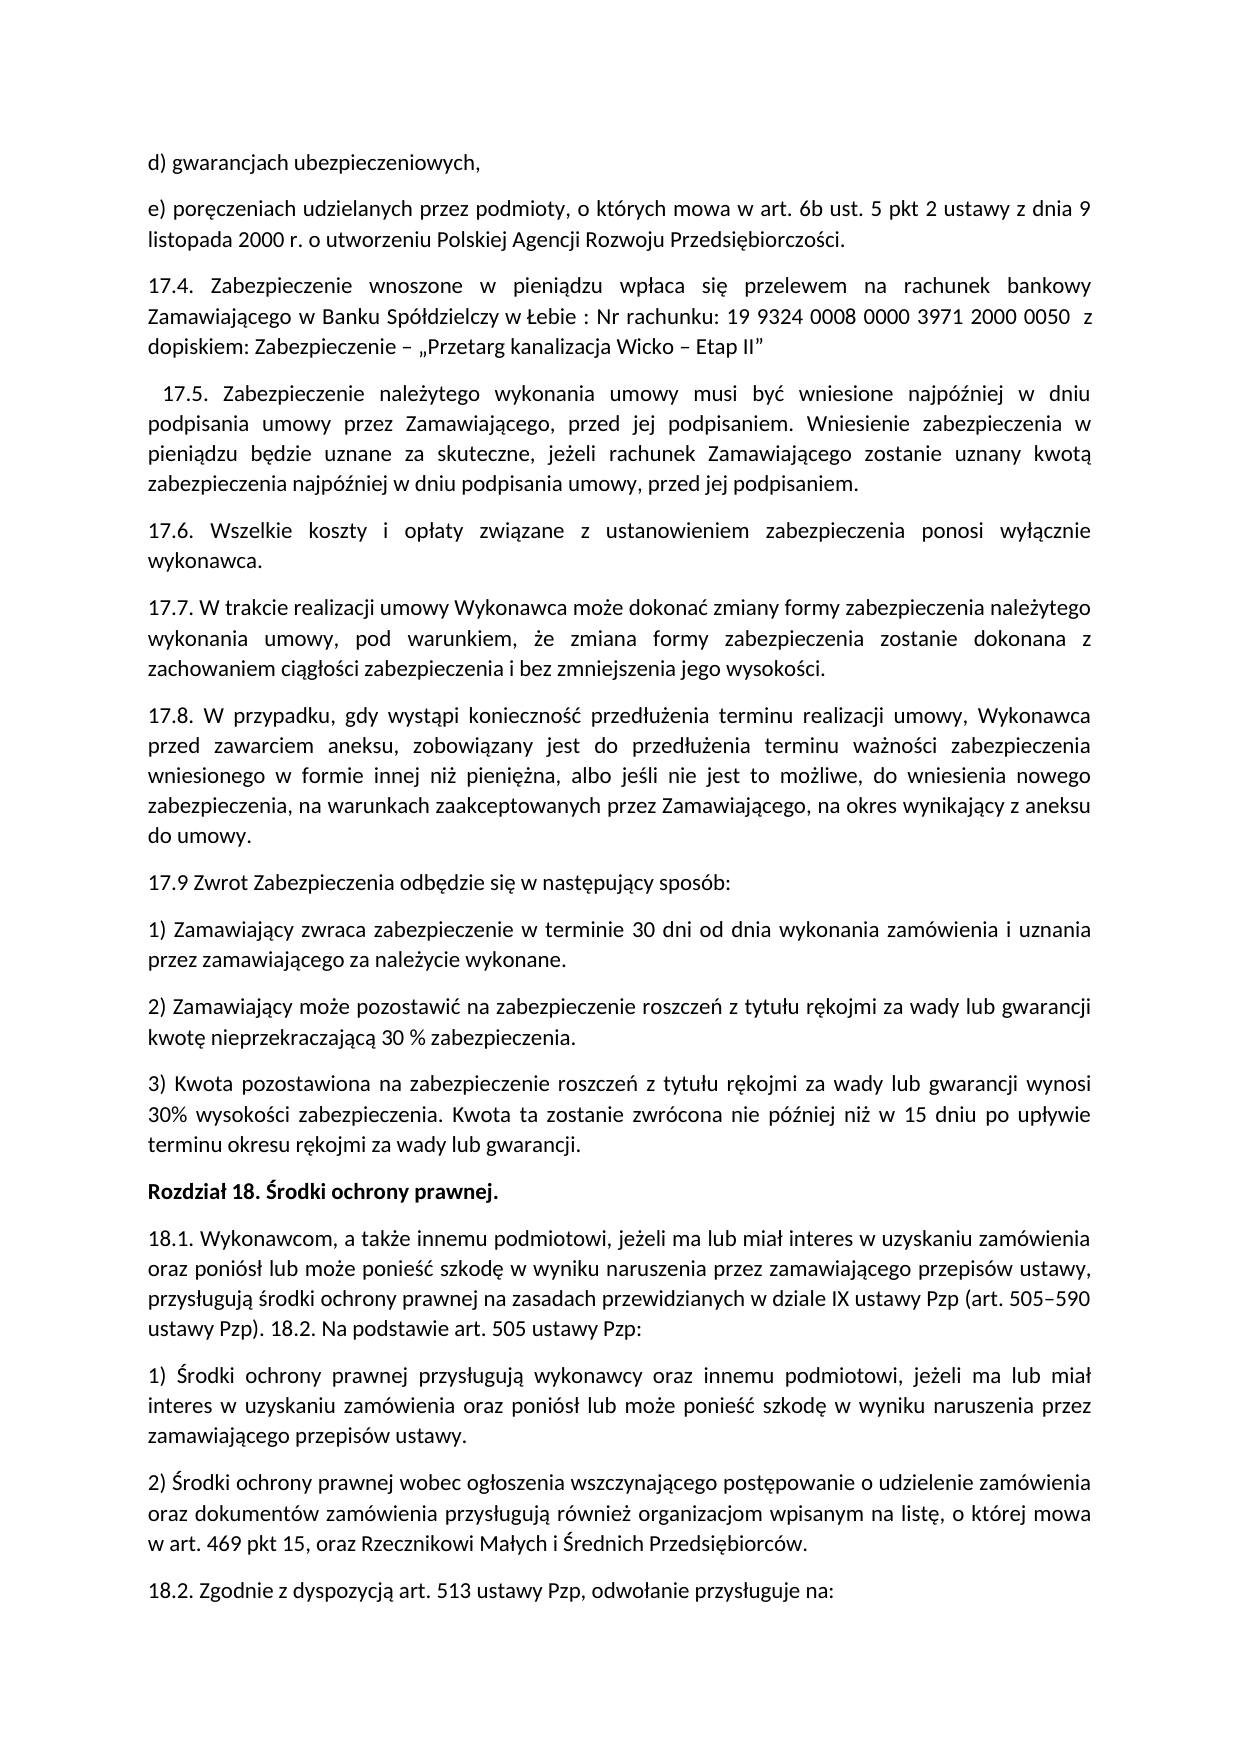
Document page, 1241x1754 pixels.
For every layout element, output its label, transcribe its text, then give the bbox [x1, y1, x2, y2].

text 17.7. W trakcie realizacji umowy Wykonawca może dokonać zmiany formy zabezpieczenia należytego wykonania umowy, pod warunkiem, że zmiana formy zabezpieczenia zostanie dokonana z zachowaniem ciągłości zabezpieczenia i bez zmniejszenia jego wysokości. [148, 593, 1093, 682]
text d) gwarancjach ubezpieczeniowych, [148, 148, 1093, 176]
text 1) Środki ochrony prawnej przysługują wykonawcy oraz innemu podmiotowi, jeżeli ma lub miał interes w uzyskaniu zamówienia oraz poniósł lub może ponieść szkodę w wyniku naruszenia przez zamawiającego przepisów ustawy. [148, 1361, 1093, 1449]
text 2) Zamawiający może pozostawić na zabezpieczenie roszczeń z tytułu rękojmi za wady lub gwarancji kwotę nieprzekraczającą 30 % zabezpieczenia. [148, 992, 1093, 1051]
text 17.8. W przypadku, gdy wystąpi konieczność przedłużenia terminu realizacji umowy, Wykonawca przed zawarciem aneksu, zobowiązany jest do przedłużenia terminu ważności zabezpieczenia wniesionego w formie innej niż pieniężna, albo jeśli nie jest to możliwe, do wniesienia nowego zabezpieczenia, na warunkach zaakceptowanych przez Zamawiającego, na okres wynikający z aneksu do umowy. [148, 701, 1093, 849]
text 1) Zamawiający zwraca zabezpieczenie w terminie 30 dni od dnia wykonania zamówienia i uznania przez zamawiającego za należycie wykonane. [148, 915, 1093, 973]
text 2) Środki ochrony prawnej wobec ogłoszenia wszczynającego postępowanie o udzielenie zamówienia oraz dokumentów zamówienia przysługują również organizacjom wpisanym na listę, o której mowa w art. 469 pkt 15, oraz Rzecznikowi Małych i Średnich Przedsiębiorców. [148, 1468, 1093, 1557]
text 17.4. Zabezpieczenie wnoszone w pieniądzu wpłaca się przelewem na rachunek bankowy Zamawiającego w Banku Spółdzielczy w Łebie : Nr rachunku: 19 9324 0008 0000 3971 2000 0050 z dopiskiem: Zabezpieczenie – „Przetarg kanalizacja Wicko – Etap II” [148, 272, 1093, 360]
text 18.2. Zgodnie z dyspozycją art. 513 ustawy Pzp, odwołanie przysługuje na: [148, 1576, 1093, 1604]
text e) poręczeniach udzielanych przez podmioty, o których mowa w art. 6b ust. 5 pkt 2 ustawy z dnia 9 listopada 2000 r. o utworzeniu Polskiej Agencji Rozwoju Przedsiębiorczości. [148, 194, 1093, 253]
text 17.6. Wszelkie koszty i opłaty związane z ustanowieniem zabezpieczenia ponosi wyłącznie wykonawca. [148, 516, 1093, 574]
text 18.1. Wykonawcom, a także innemu podmiotowi, jeżeli ma lub miał interes w uzyskaniu zamówienia oraz poniósł lub może ponieść szkodę w wyniku naruszenia przez zamawiającego przepisów ustawy, przysługują środki ochrony prawnej na zasadach przewidzianych w dziale IX ustawy Pzp (art. 505–590 ustawy Pzp). 18.2. Na podstawie art. 505 ustawy Pzp: [148, 1224, 1093, 1342]
text Rozdział 18. Środki ochrony prawnej. [148, 1177, 1093, 1205]
text 3) Kwota pozostawiona na zabezpieczenie roszczeń z tytułu rękojmi za wady lub gwarancji wynosi 30% wysokości zabezpieczenia. Kwota ta zostanie zwrócona nie później niż w 15 dniu po upływie terminu okresu rękojmi za wady lub gwarancji. [148, 1069, 1093, 1158]
text 17.5. Zabezpieczenie należytego wykonania umowy musi być wniesione najpóźniej w dniu podpisania umowy przez Zamawiającego, przed jej podpisaniem. Wniesienie zabezpieczenia w pieniądzu będzie uznane za skuteczne, jeżeli rachunek Zamawiającego zostanie uznany kwotą zabezpieczenia najpóźniej w dniu podpisania umowy, przed jej podpisaniem. [148, 379, 1093, 497]
text 17.9 Zwrot Zabezpieczenia odbędzie się w następujący sposób: [148, 868, 1093, 896]
